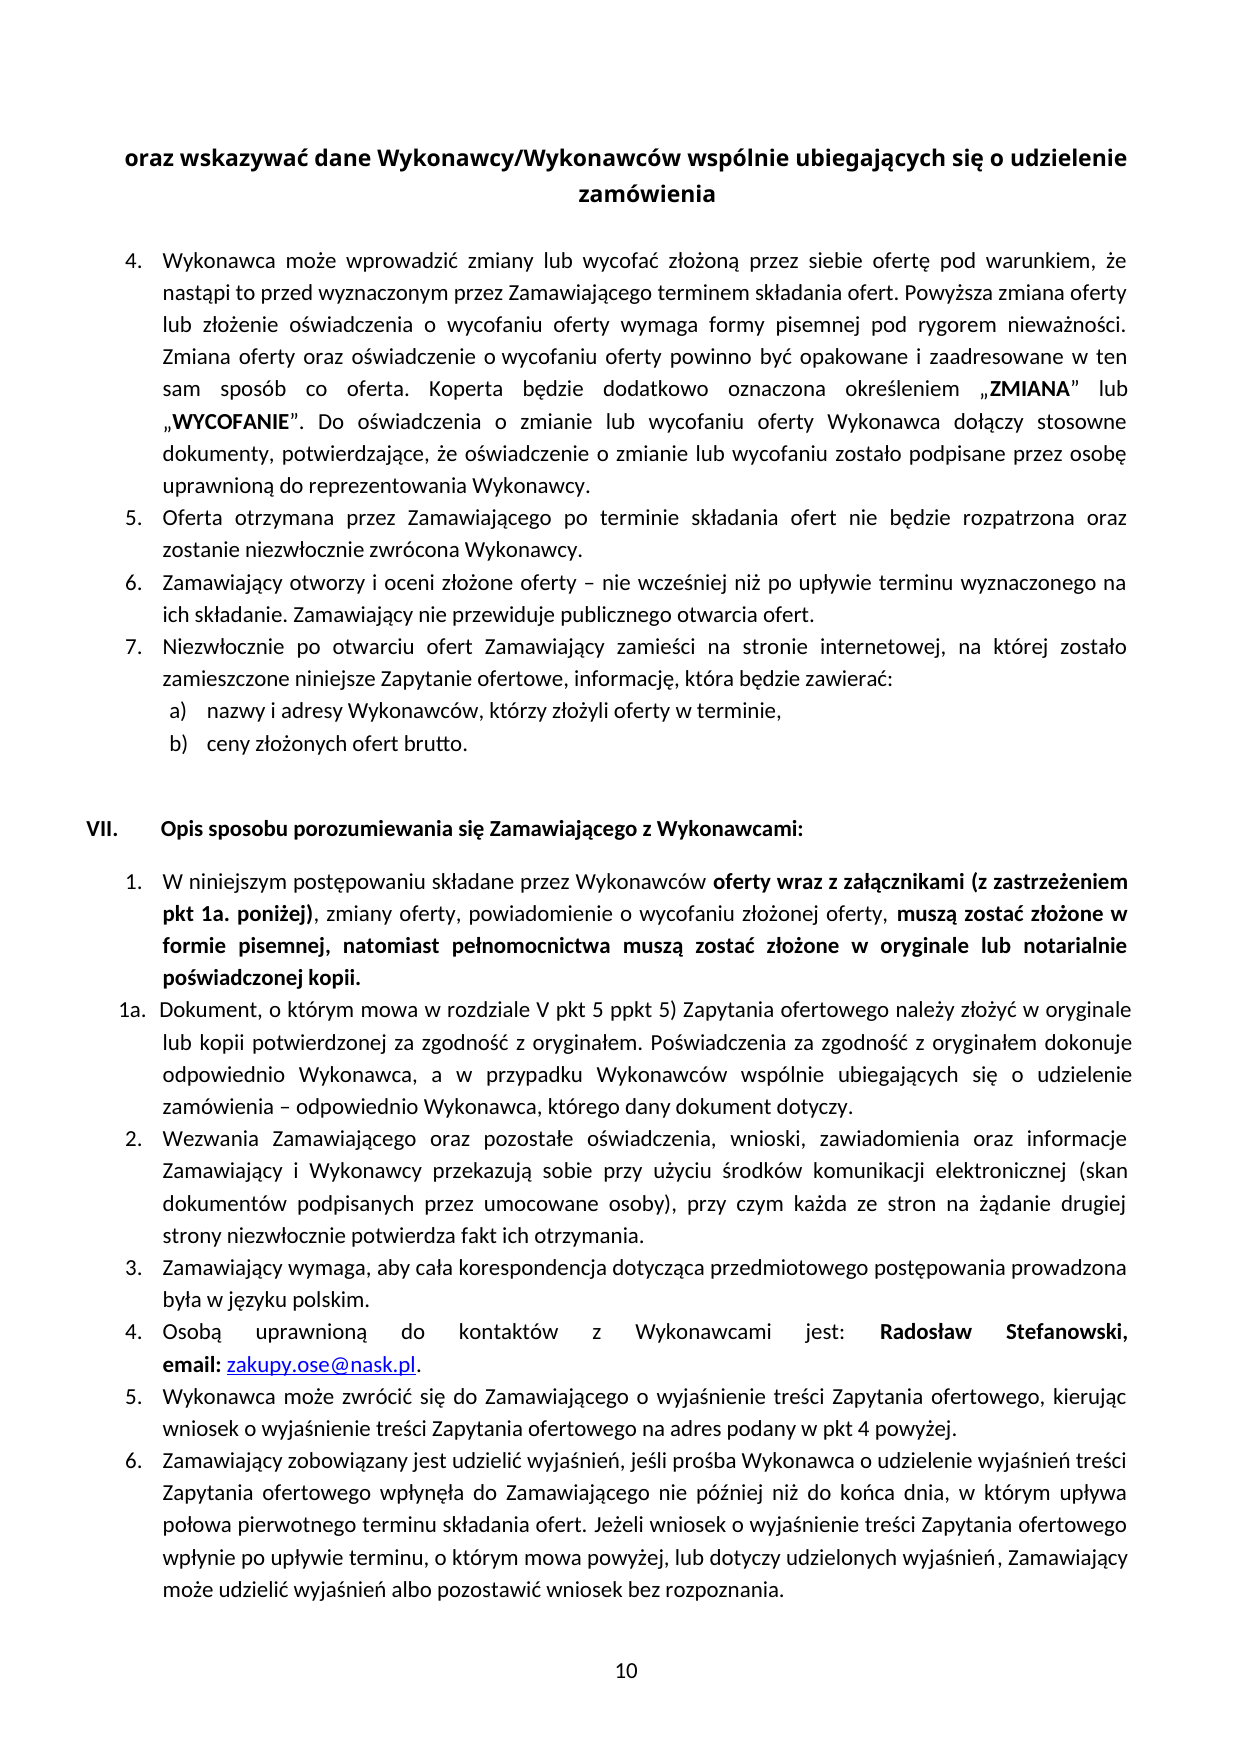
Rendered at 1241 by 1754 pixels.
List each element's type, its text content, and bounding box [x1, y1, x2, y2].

list 1a. Dokument, o którym mowa w rozdziale V pkt 5 ppkt 5) Zapytania ofertowego należy złożyć w oryginale lub kopii potwierdzonej za zgodność z oryginałem. Poświadczenia za zgodność z oryginałem dokonuje odpowiednio Wykonawca, a w przypadku Wykonawców wspólnie ubiegających się o udzielenie zamówienia – odpowiednio Wykonawca, którego dany dokument dotyczy. [118, 996, 1134, 1120]
list Opis sposobu porozumiewania się Zamawiającego z Wykonawcami: [118, 814, 1134, 842]
list Niezwłocznie po otwarciu ofert Zamawiający zamieści na stronie internetowej, na której zostało zamieszczone niniejsze Zapytanie ofertowe, informację, która będzie zawierać: [125, 632, 1128, 692]
text oraz wskazywać dane Wykonawcy/Wykonawców wspólnie ubiegających się o udzielenie zamówienia [118, 142, 1134, 209]
list Oferta otrzymana przez Zamawiającego po terminie składania ofert nie będzie rozpatrzona oraz zostanie niezwłocznie zwrócona Wykonawcy. [125, 503, 1128, 563]
list Zamawiający otworzy i oceni złożone oferty – nie wcześniej niż po upływie terminu wyznaczonego na ich składanie. Zamawiający nie przewiduje publicznego otwarcia ofert. [125, 568, 1128, 628]
list Wykonawca może wprowadzić zmiany lub wycofać złożoną przez siebie ofertę pod warunkiem, że nastąpi to przed wyznaczonym przez Zamawiającego terminem składania ofert. Powyższa zmiana oferty lub złożenie oświadczenia o wycofaniu oferty wymaga formy pisemnej pod rygorem nieważności. Zmiana oferty oraz oświadczenie o wycofaniu oferty powinno być opakowane i zaadresowane w ten sam sposób co oferta. Koperta będzie dodatkowo oznaczona określeniem „ZMIANA” lub „WYCOFANIE”. Do oświadczenia o zmianie lub wycofaniu oferty Wykonawca dołączy stosowne dokumenty, potwierdzające, że oświadczenie o zmianie lub wycofaniu zostało podpisane przez osobę uprawnioną do reprezentowania Wykonawcy. [125, 246, 1128, 499]
list Zamawiający wymaga, aby cała korespondencja dotycząca przedmiotowego postępowania prowadzona była w języku polskim. [125, 1253, 1128, 1313]
list nazwy i adresy Wykonawców, którzy złożyli oferty w terminie, [169, 696, 1128, 724]
list Zamawiający zobowiązany jest udzielić wyjaśnień, jeśli prośba Wykonawca o udzielenie wyjaśnień treści Zapytania ofertowego wpłynęła do Zamawiającego nie później niż do końca dnia, w którym upływa połowa pierwotnego terminu składania ofert. Jeżeli wniosek o wyjaśnienie treści Zapytania ofertowego wpłynie po upływie terminu, o którym mowa powyżej, lub dotyczy udzielonych wyjaśnień, Zamawiający może udzielić wyjaśnień albo pozostawić wniosek bez rozpoznania. [125, 1446, 1128, 1603]
list Osobą uprawnioną do kontaktów z Wykonawcami jest: Radosław Stefanowski, email: zakupy.ose@nask.pl. [125, 1317, 1128, 1378]
list Wezwania Zamawiającego oraz pozostałe oświadczenia, wnioski, zawiadomienia oraz informacje Zamawiający i Wykonawcy przekazują sobie przy użyciu środków komunikacji elektronicznej (skan dokumentów podpisanych przez umocowane osoby), przy czym każda ze stron na żądanie drugiej strony niezwłocznie potwierdza fakt ich otrzymania. [125, 1124, 1128, 1249]
list W niniejszym postępowaniu składane przez Wykonawców oferty wraz z załącznikami (z zastrzeżeniem pkt 1a. poniżej), zmiany oferty, powiadomienie o wycofaniu złożonej oferty, muszą zostać złożone w formie pisemnej, natomiast pełnomocnictwa muszą zostać złożone w oryginale lub notarialnie poświadczonej kopii. [125, 867, 1128, 991]
list Wykonawca może zwrócić się do Zamawiającego o wyjaśnienie treści Zapytania ofertowego, kierując wniosek o wyjaśnienie treści Zapytania ofertowego na adres podany w pkt 4 powyżej. [125, 1382, 1128, 1442]
list ceny złożonych ofert brutto. [169, 729, 1128, 757]
